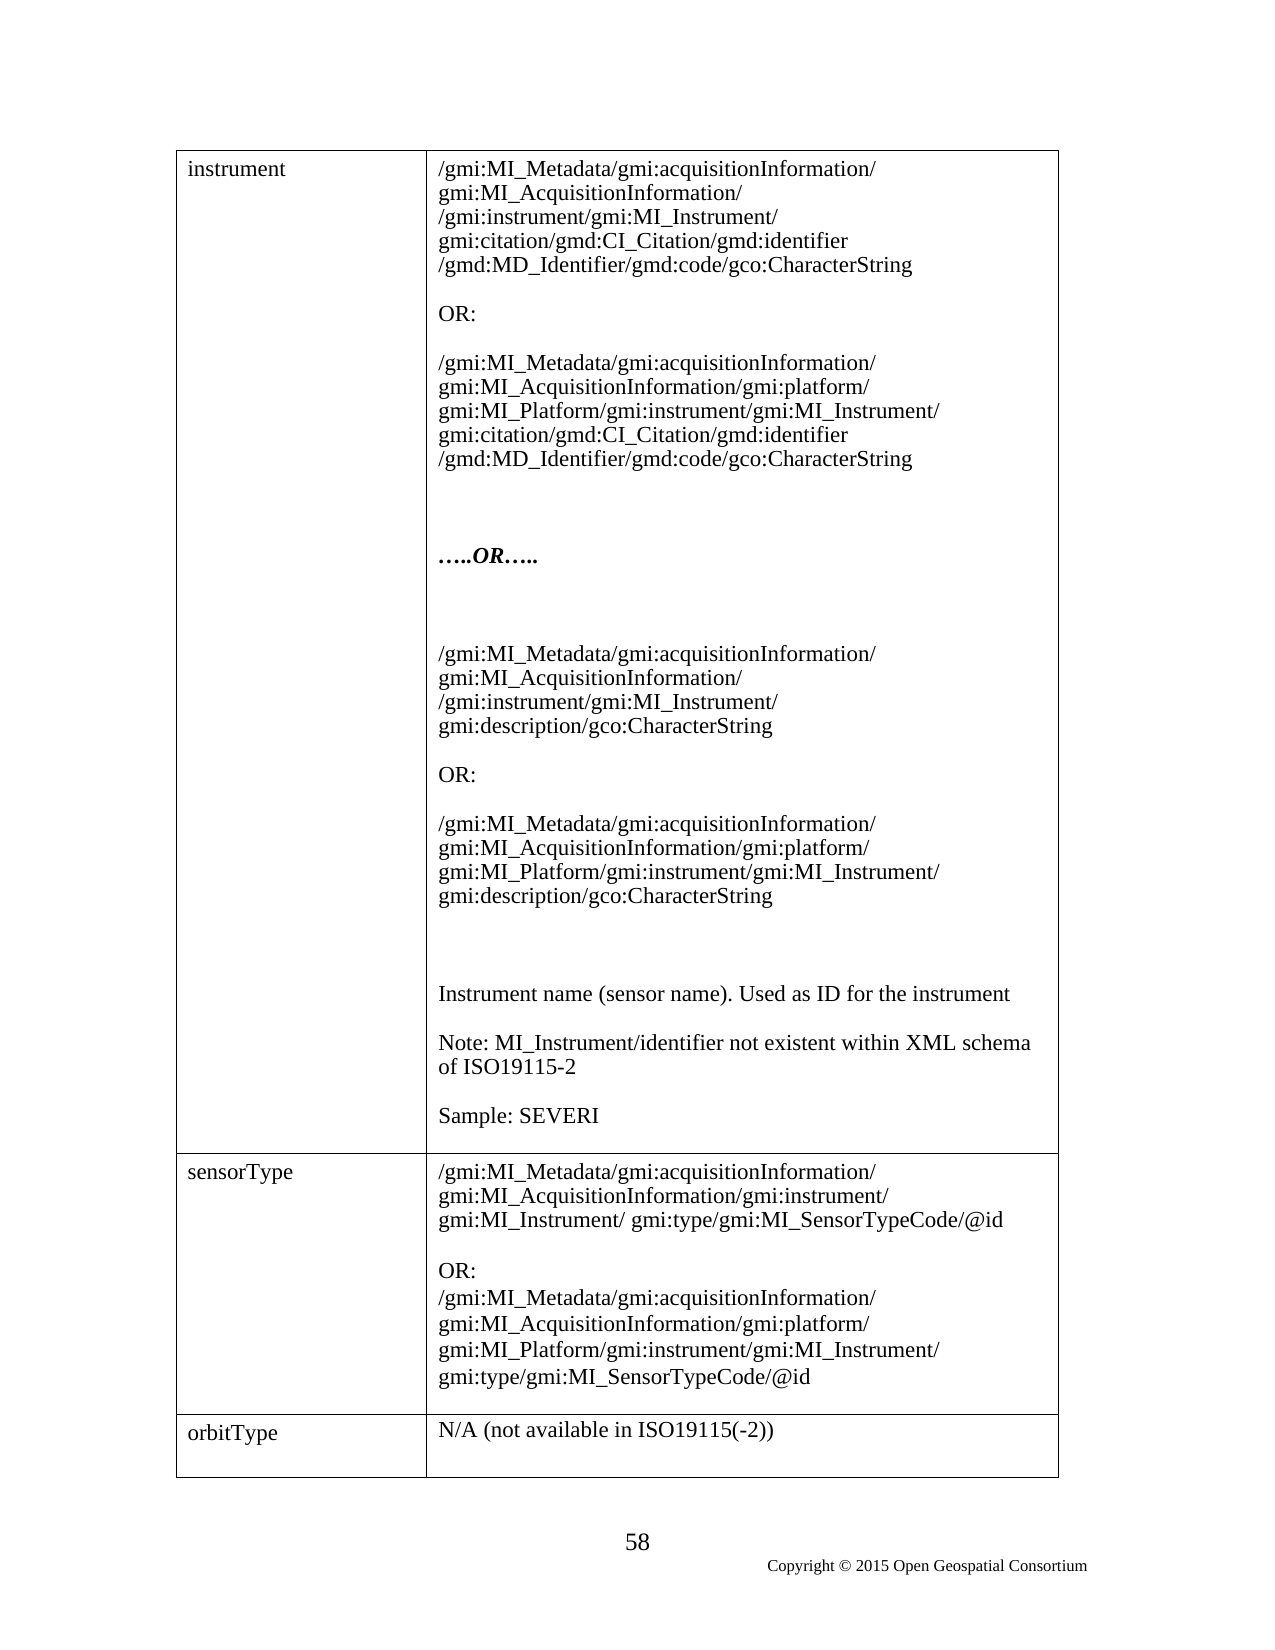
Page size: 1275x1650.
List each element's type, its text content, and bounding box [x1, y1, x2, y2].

table_cell orbitType [177, 1415, 426, 1477]
table_cell N/A (not available in ISO19115(-2)) [427, 1415, 1058, 1477]
table_cell sensorType [177, 1154, 426, 1414]
table_cell /gmi:MI_Metadata/gmi:acquisitionInformation/ gmi:MI_AcquisitionInformation/gmi:instrument/ gmi:MI_Instrument/ gmi:type/gmi:MI_SensorTypeCode/@id OR: /gmi:MI_Metadata/gmi:acquisitionInformation/ gmi:MI_AcquisitionInformation/gmi:platform/ gmi:MI_Platform/gmi:instrument/gmi:MI_Instrument/ gmi:type/gmi:MI_SensorTypeCode/@id [427, 1154, 1058, 1414]
table_cell /gmi:MI_Metadata/gmi:acquisitionInformation/ gmi:MI_AcquisitionInformation/ /gmi:instrument/gmi:MI_Instrument/ gmi:citation/gmd:CI_Citation/gmd:identifier /gmd:MD_Identifier/gmd:code/gco:CharacterString OR: /gmi:MI_Metadata/gmi:acquisitionInformation/ gmi:MI_AcquisitionInformation/gmi:platform/ gmi:MI_Platform/gmi:instrument/gmi:MI_Instrument/ gmi:citation/gmd:CI_Citation/gmd:identifier /gmd:MD_Identifier/gmd:code/gco:CharacterString …..OR….. /gmi:MI_Metadata/gmi:acquisitionInformation/ gmi:MI_AcquisitionInformation/ /gmi:instrument/gmi:MI_Instrument/ gmi:description/gco:CharacterString OR: /gmi:MI_Metadata/gmi:acquisitionInformation/ gmi:MI_AcquisitionInformation/gmi:platform/ gmi:MI_Platform/gmi:instrument/gmi:MI_Instrument/ gmi:description/gco:CharacterString Instrument name (sensor name). Used as ID for the instrument Note: MI_Instrument/identifier not existent within XML schema of ISO19115-2 Sample: SEVERI [427, 151, 1058, 1153]
table_cell instrument [177, 151, 426, 1153]
